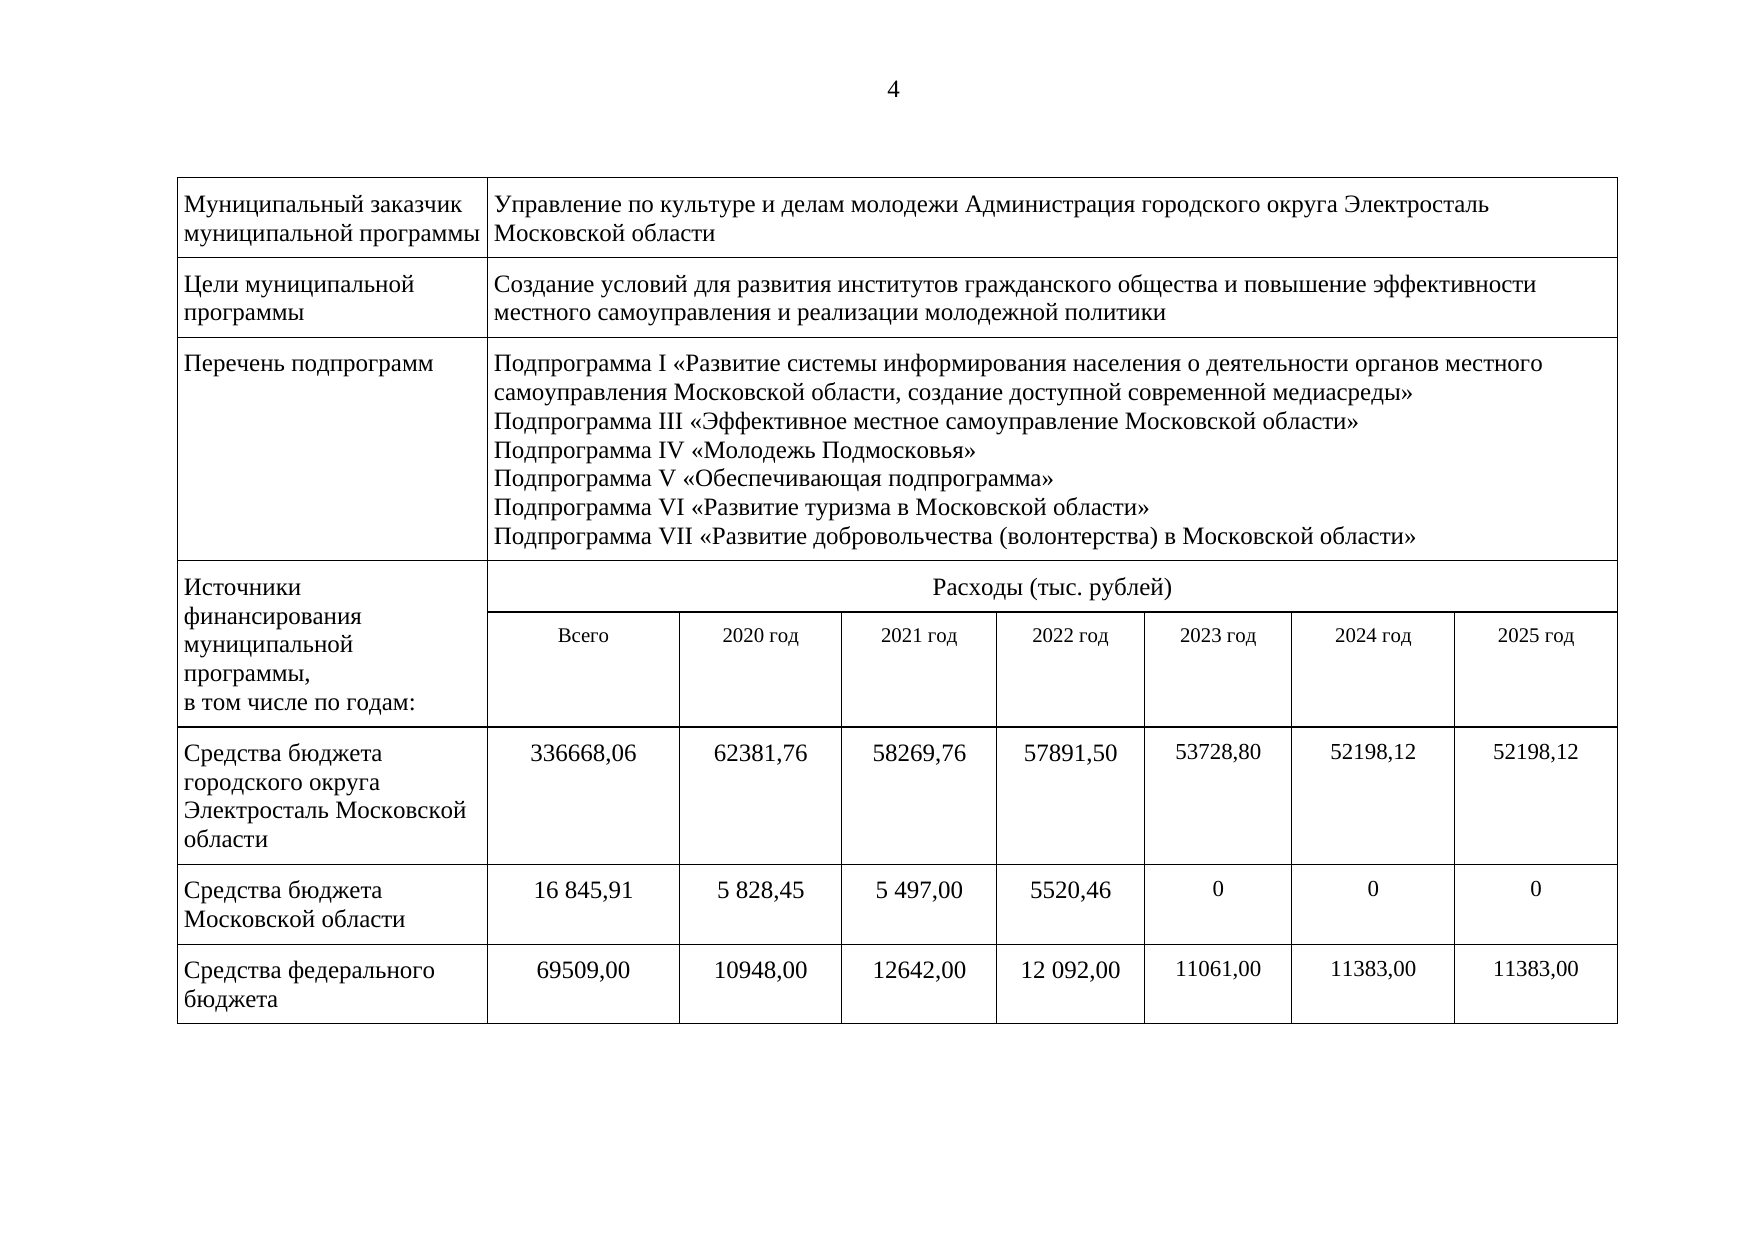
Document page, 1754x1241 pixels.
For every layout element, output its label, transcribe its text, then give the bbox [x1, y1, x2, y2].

table_cell Средства бюджета городского округа Электросталь Московской области [178, 728, 487, 864]
table_cell Муниципальный заказчик муниципальной программы [178, 178, 487, 257]
table_cell 336668,06 [488, 728, 679, 864]
table_cell 62381,76 [680, 728, 841, 864]
table_cell 53728,80 [1145, 728, 1291, 864]
table_cell 69509,00 [488, 945, 679, 1023]
table_cell 58269,76 [842, 728, 996, 864]
table_cell 2021 год [842, 613, 996, 726]
table_cell 2025 год [1455, 613, 1617, 726]
table_cell 2020 год [680, 613, 841, 726]
table_cell Создание условий для развития институтов гражданского общества и повышение эффективности местного самоуправления и реализации молодежной политики [488, 258, 1617, 337]
table_cell Средства бюджета Московской области [178, 865, 487, 943]
table_cell 11383,00 [1292, 945, 1454, 1023]
table_cell 5 497,00 [842, 865, 996, 943]
table_cell 52198,12 [1292, 728, 1454, 864]
table_cell Источники финансирования муниципальной программы, в том числе по годам: [178, 561, 487, 726]
table_cell 16 845,91 [488, 865, 679, 943]
table_cell 11061,00 [1145, 945, 1291, 1023]
table_cell Средства федерального бюджета [178, 945, 487, 1023]
table_cell 52198,12 [1455, 728, 1617, 864]
table_cell Всего [488, 613, 679, 726]
table_cell 0 [1292, 865, 1454, 943]
table_cell 11383,00 [1455, 945, 1617, 1023]
table_cell 10948,00 [680, 945, 841, 1023]
table_cell 2022 год [997, 613, 1144, 726]
table_cell Перечень подпрограмм [178, 338, 487, 560]
table_cell 57891,50 [997, 728, 1144, 864]
table_cell 5520,46 [997, 865, 1144, 943]
table_cell 12 092,00 [997, 945, 1144, 1023]
table_cell Расходы (тыс. рублей) [488, 561, 1617, 611]
table_cell Подпрограмма I «Развитие системы информирования населения о деятельности органов местного самоуправления Московской области, создание доступной современной медиасреды» Подпрограмма III «Эффективное местное самоуправление Московской области» Подпрограмма IV «Молодежь Подмосковья» Подпрограмма V «Обеспечивающая подпрограмма» Подпрограмма VI «Развитие туризма в Московской области» Подпрограмма VII «Развитие добровольчества (волонтерства) в Московской области» [488, 338, 1617, 560]
table_cell 5 828,45 [680, 865, 841, 943]
table_cell 0 [1455, 865, 1617, 943]
table_cell Цели муниципальной программы [178, 258, 487, 337]
table_cell 12642,00 [842, 945, 996, 1023]
table_cell 2023 год [1145, 613, 1291, 726]
table_cell Управление по культуре и делам молодежи Администрация городского округа Электросталь Московской области [488, 178, 1617, 257]
table_cell 0 [1145, 865, 1291, 943]
table_cell 2024 год [1292, 613, 1454, 726]
